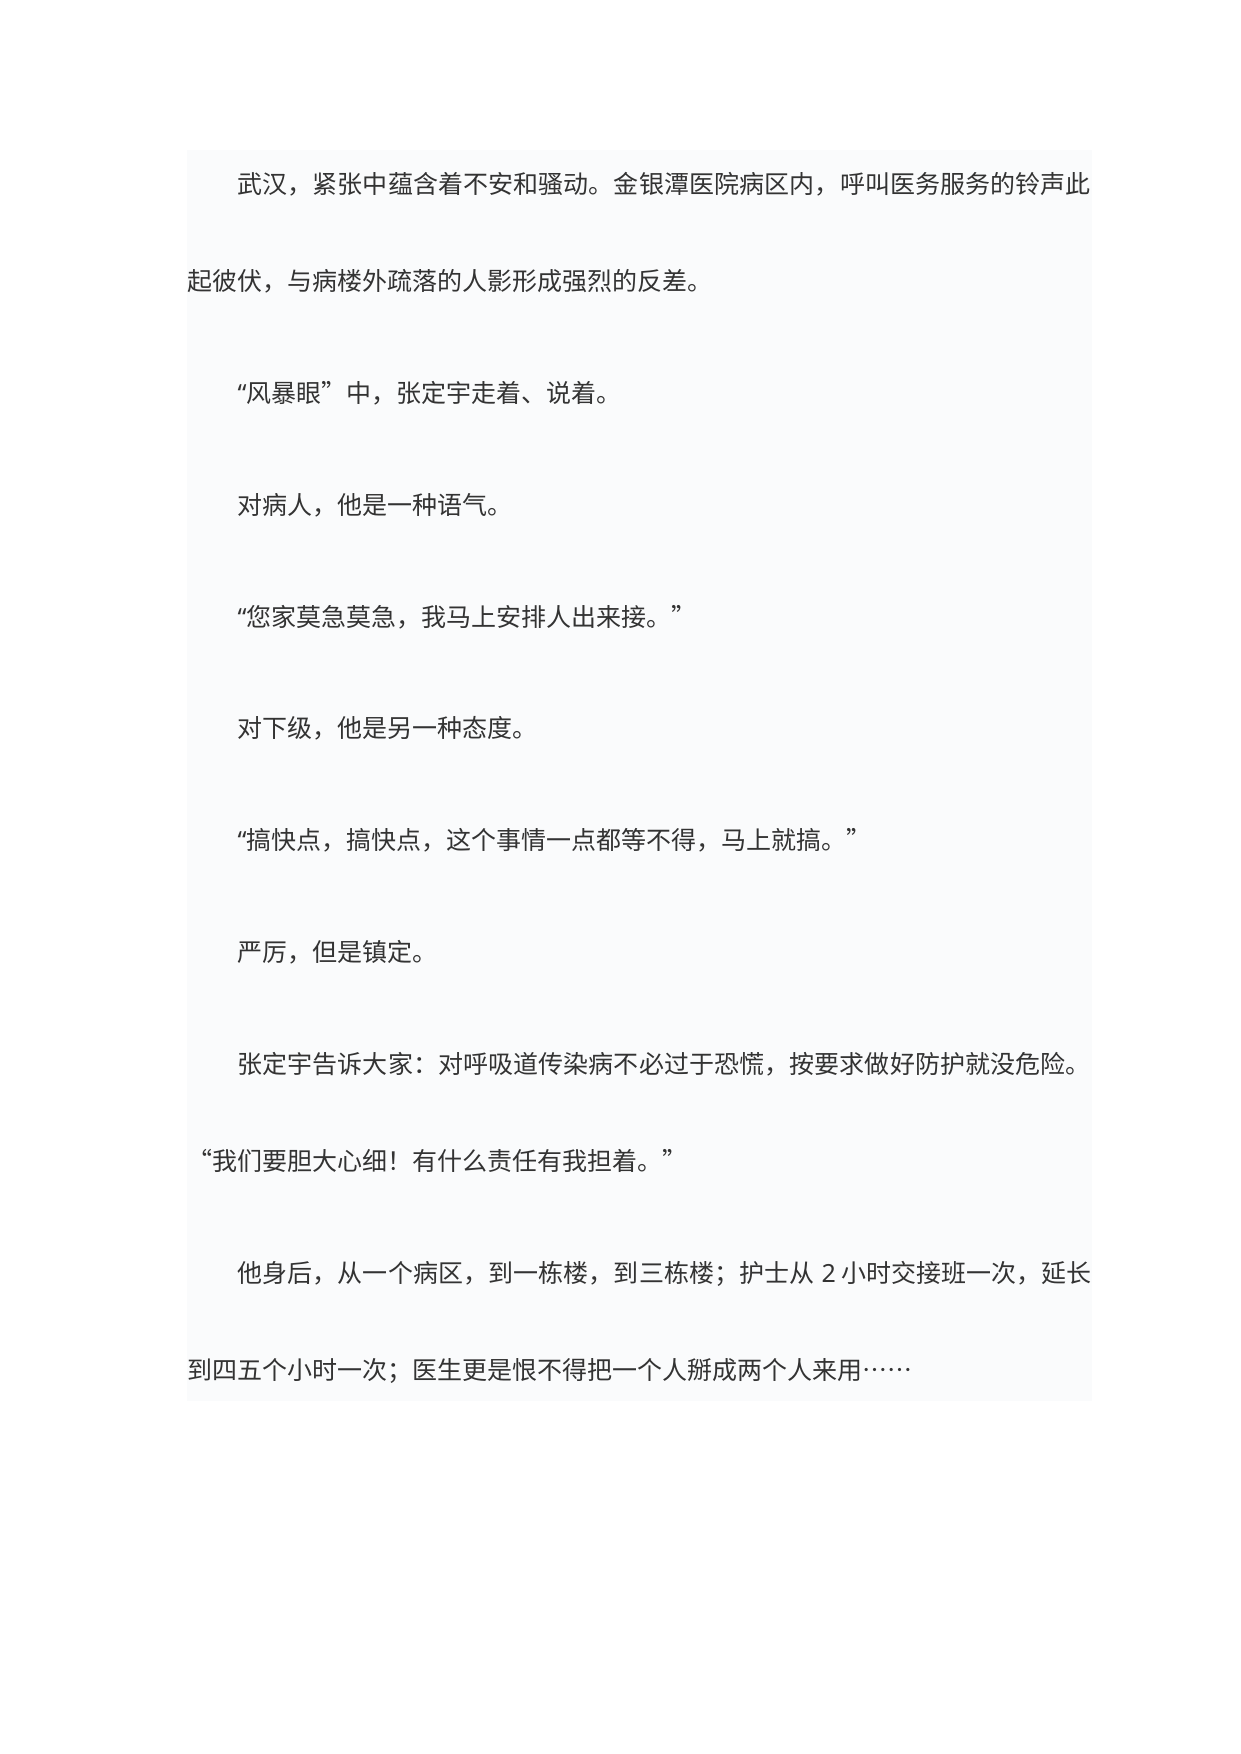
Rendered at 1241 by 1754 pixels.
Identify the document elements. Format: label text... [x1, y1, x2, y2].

text 严厉，但是镇定。 [187, 918, 1092, 983]
text 他身后，从一个病区，到一栋楼，到三栋楼；护士从2小时交接班一次，延长到四五个小时一次；医生更是恨不得把一个人掰成两个人来用…… [187, 1239, 1092, 1401]
text 对下级，他是另一种态度。 [187, 695, 1092, 759]
text “您家莫急莫急，我马上安排人出来接。” [187, 583, 1092, 647]
text 武汉，紧张中蕴含着不安和骚动。金银潭医院病区内，呼叫医务服务的铃声此起彼伏，与病楼外疏落的人影形成强烈的反差。 [187, 150, 1092, 312]
text “搞快点，搞快点，这个事情一点都等不得，马上就搞。” [187, 807, 1092, 871]
text 对病人，他是一种语气。 [187, 471, 1092, 536]
text 张定宇告诉大家：对呼吸道传染病不必过于恐慌，按要求做好防护就没危险。“我们要胆大心细！有什么责任有我担着。” [187, 1030, 1092, 1192]
text “风暴眼”中，张定宇走着、说着。 [187, 359, 1092, 424]
